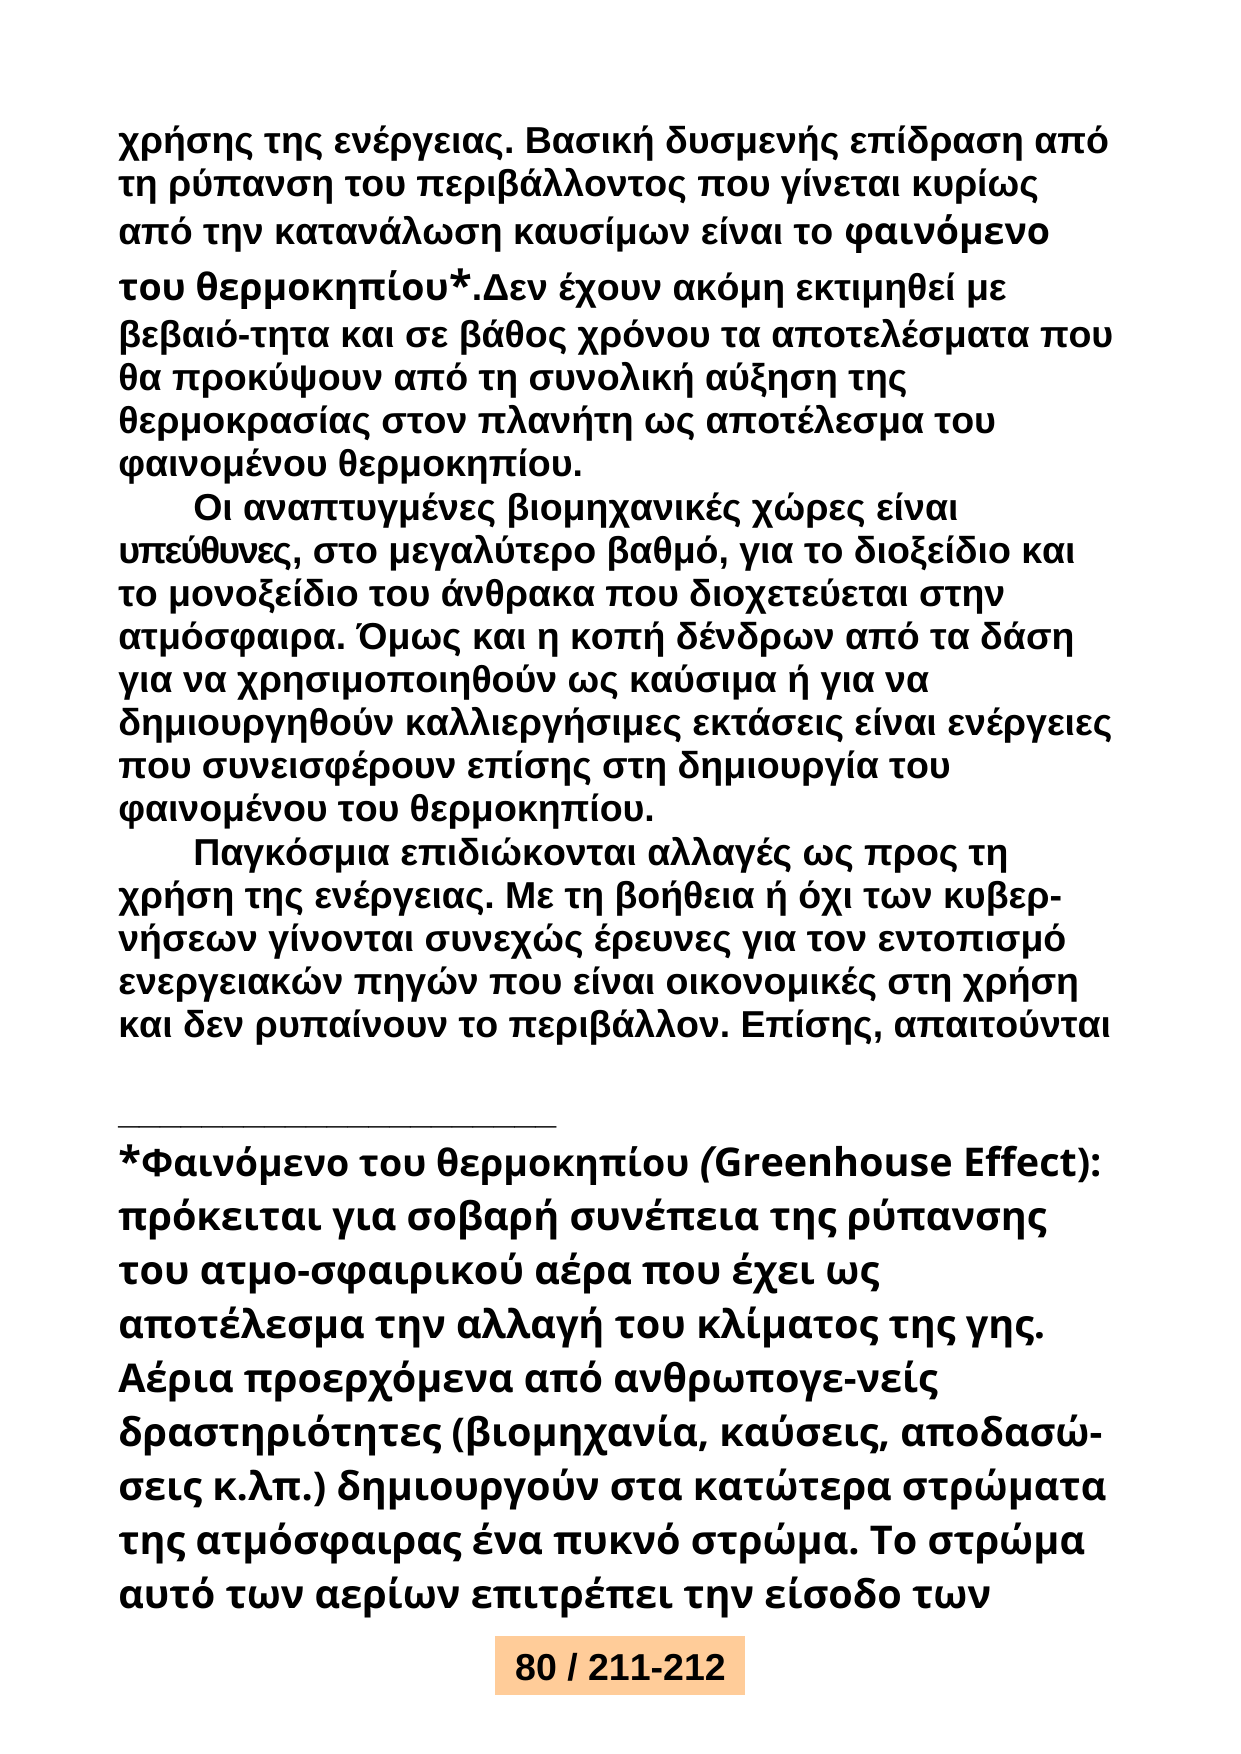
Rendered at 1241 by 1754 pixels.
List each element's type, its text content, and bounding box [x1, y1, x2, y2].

text Παγκόσμια επιδιώκονται αλλαγές ως προς τη χρήση της ενέργειας. Με τη βοήθεια ή όχι των κυβερ-νήσεων γίνονται συνεχώς έρευνες για τον εντοπισμό ενεργειακών πηγών που είναι οικονομικές στη χρήση και δεν ρυπαίνουν το περιβάλλον. Επίσης, απαιτούνται [118, 830, 1122, 1045]
text από την κατανάλωση καυσίμων είναι το φαινόμενο του θερμοκηπίου*.Δεν έχουν ακόμη εκτιμηθεί με βεβαιό-τητα και σε βάθος χρόνου τα αποτελέσματα που θα προκύψουν από τη συνολική αύξηση της θερμοκρασίας στον πλανήτη ως αποτέλεσμα του φαινομένου θερμοκηπίου. [118, 204, 1122, 485]
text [118, 118, 1122, 204]
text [118, 1088, 1122, 1620]
text Οι αναπτυγμένες βιομηχανικές χώρες είναι υπεύθυνες, στο μεγαλύτερο βαθμό, για το διοξείδιο και το μονοξείδιο του άνθρακα που διοχετεύεται στην ατμόσφαιρα. Όμως και η κοπή δένδρων από τα δάση για να χρησιμοποιηθούν ως καύσιμα ή για να δημιουργηθούν καλλιεργήσιμες εκτάσεις είναι ενέργειες που συνεισφέρουν επίσης στη δημιουργία του φαινομένου του θερμοκηπίου. [118, 485, 1122, 830]
